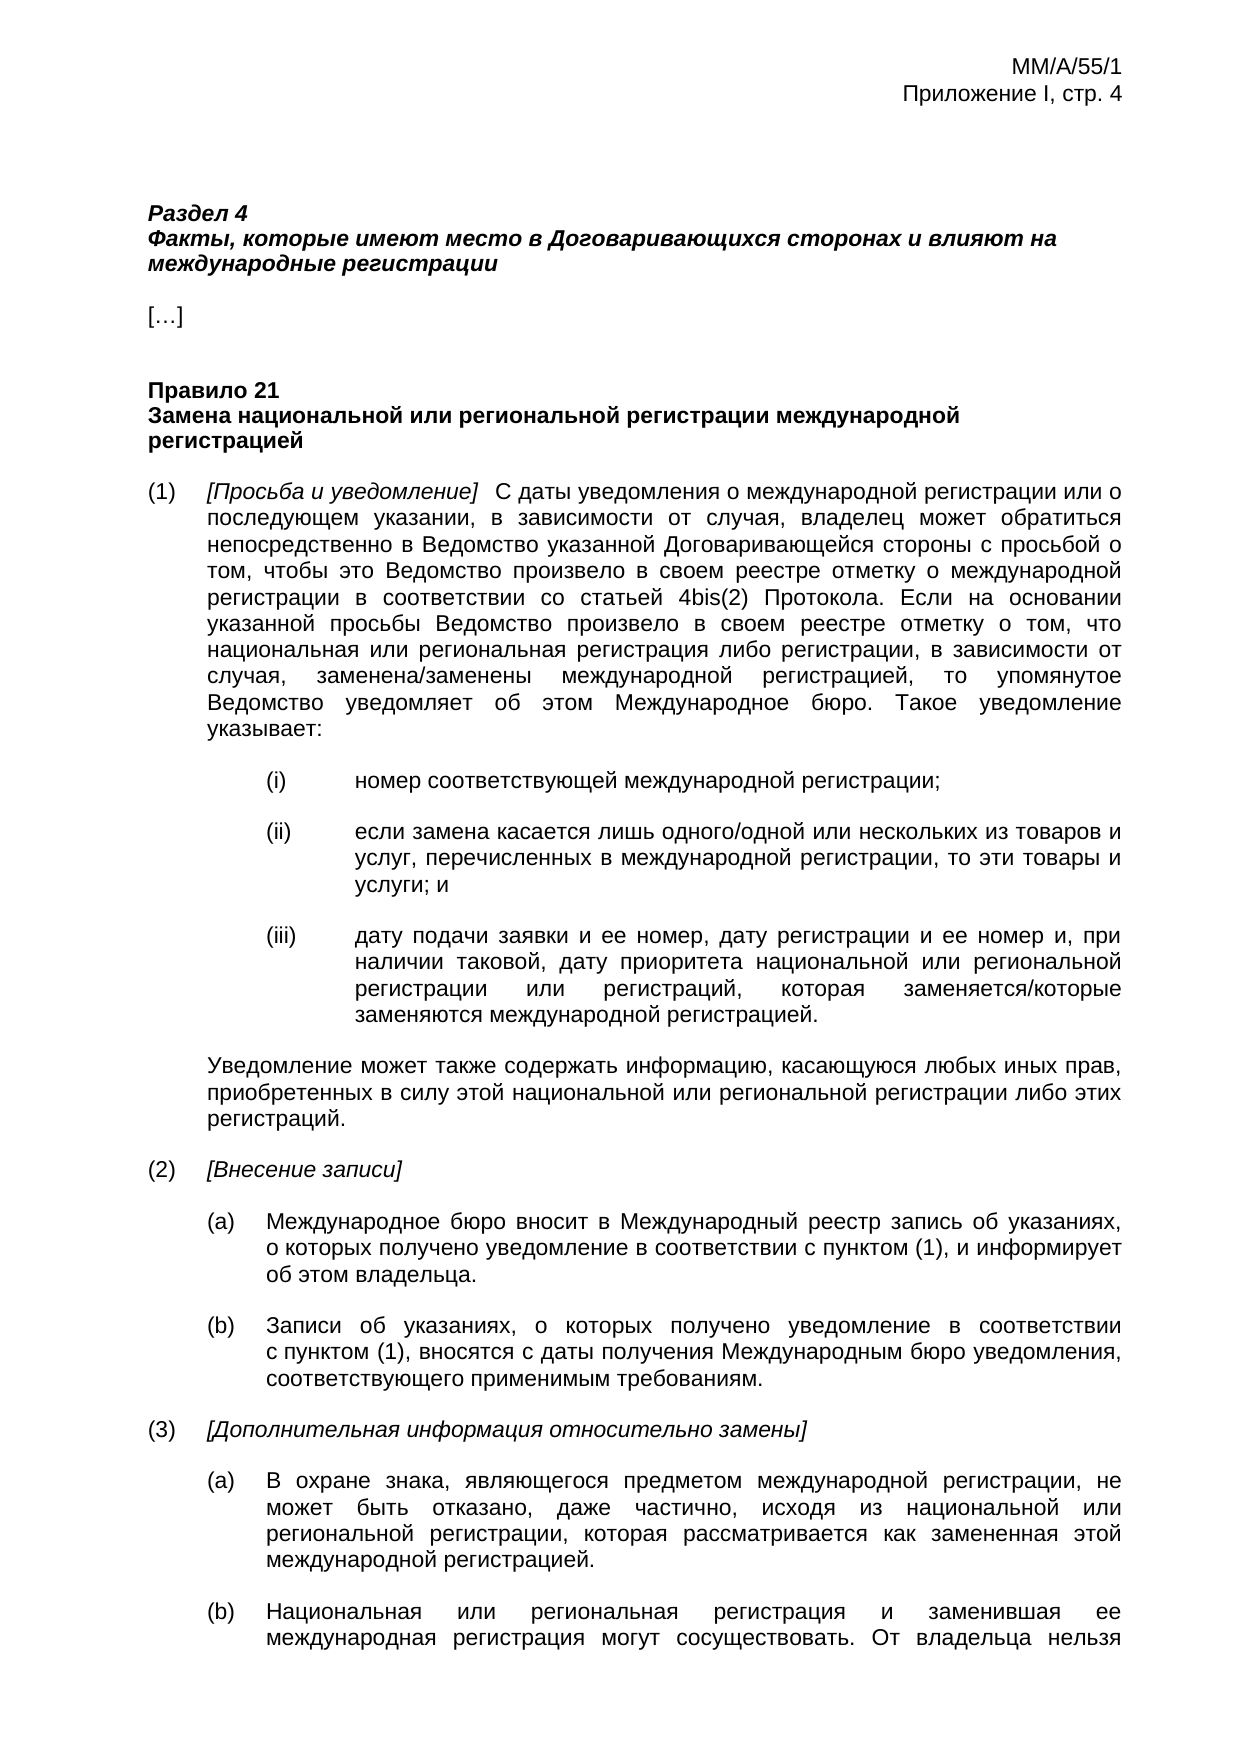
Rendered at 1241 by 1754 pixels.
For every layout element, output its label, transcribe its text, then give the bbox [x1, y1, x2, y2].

text (2) [Внесение записи] [148, 1156, 1122, 1183]
text Уведомление может также содержать информацию, касающуюся любых иных прав, приобретенных в силу этой национальной или региональной регистрации либо этих регистраций. [207, 1052, 1122, 1131]
text (3) [Дополнительная информация относительно замены] [148, 1416, 1122, 1442]
text […] [148, 302, 1122, 328]
text (i) номер соответствующей международной регистрации; [266, 767, 1122, 793]
text (b) Записи об указаниях, о которых получено уведомление в соответствии с пунктом (1), вносятся с даты получения Международным бюро уведомления, соответствующего применимым требованиям. [207, 1312, 1122, 1391]
text (ii) если замена касается лишь одного/одной или нескольких из товаров и услуг, перечисленных в международной регистрации, то эти товары и услуги; и [266, 818, 1122, 897]
text (a) В охране знака, являющегося предметом международной регистрации, не может быть отказано, даже частично, исходя из национальной или региональной регистрации, которая рассматривается как замененная этой международной регистрацией. [207, 1467, 1122, 1573]
text Правило 21 Замена национальной или региональной регистрации международной регистрацией [148, 378, 1122, 453]
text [207, 1598, 1122, 1650]
text Раздел 4 Факты, которые имеют место в Договаривающихся сторонах и влияют на международные регистрации [148, 202, 1122, 277]
text (1) [Просьба и уведомление] С даты уведомления о международной регистрации или о последующем указании, в зависимости от случая, владелец может обратиться непосредственно в Ведомство указанной Договаривающейся стороны с просьбой о том, чтобы это Ведомство произвело в своем реестре отметку о международной регистрации в соответствии со статьей 4bis(2) Протокола. Если на основании указанной просьбы Ведомство произвело в своем реестре отметку о том, что национальная или региональная регистрация либо регистрации, в зависимости от случая, заменена/заменены международной регистрацией, то упомянутое Ведомство уведомляет об этом Международное бюро. Такое уведомление указывает: [148, 478, 1122, 742]
text (iii) дату подачи заявки и ее номер, дату регистрации и ее номер и, при наличии таковой, дату приоритета национальной или региональной регистрации или регистраций, которая заменяется/которые заменяются международной регистрацией. [266, 922, 1122, 1027]
text (a) Международное бюро вносит в Международный реестр запись об указаниях, о которых получено уведомление в соответствии с пунктом (1), и информирует об этом владельца. [207, 1208, 1122, 1287]
